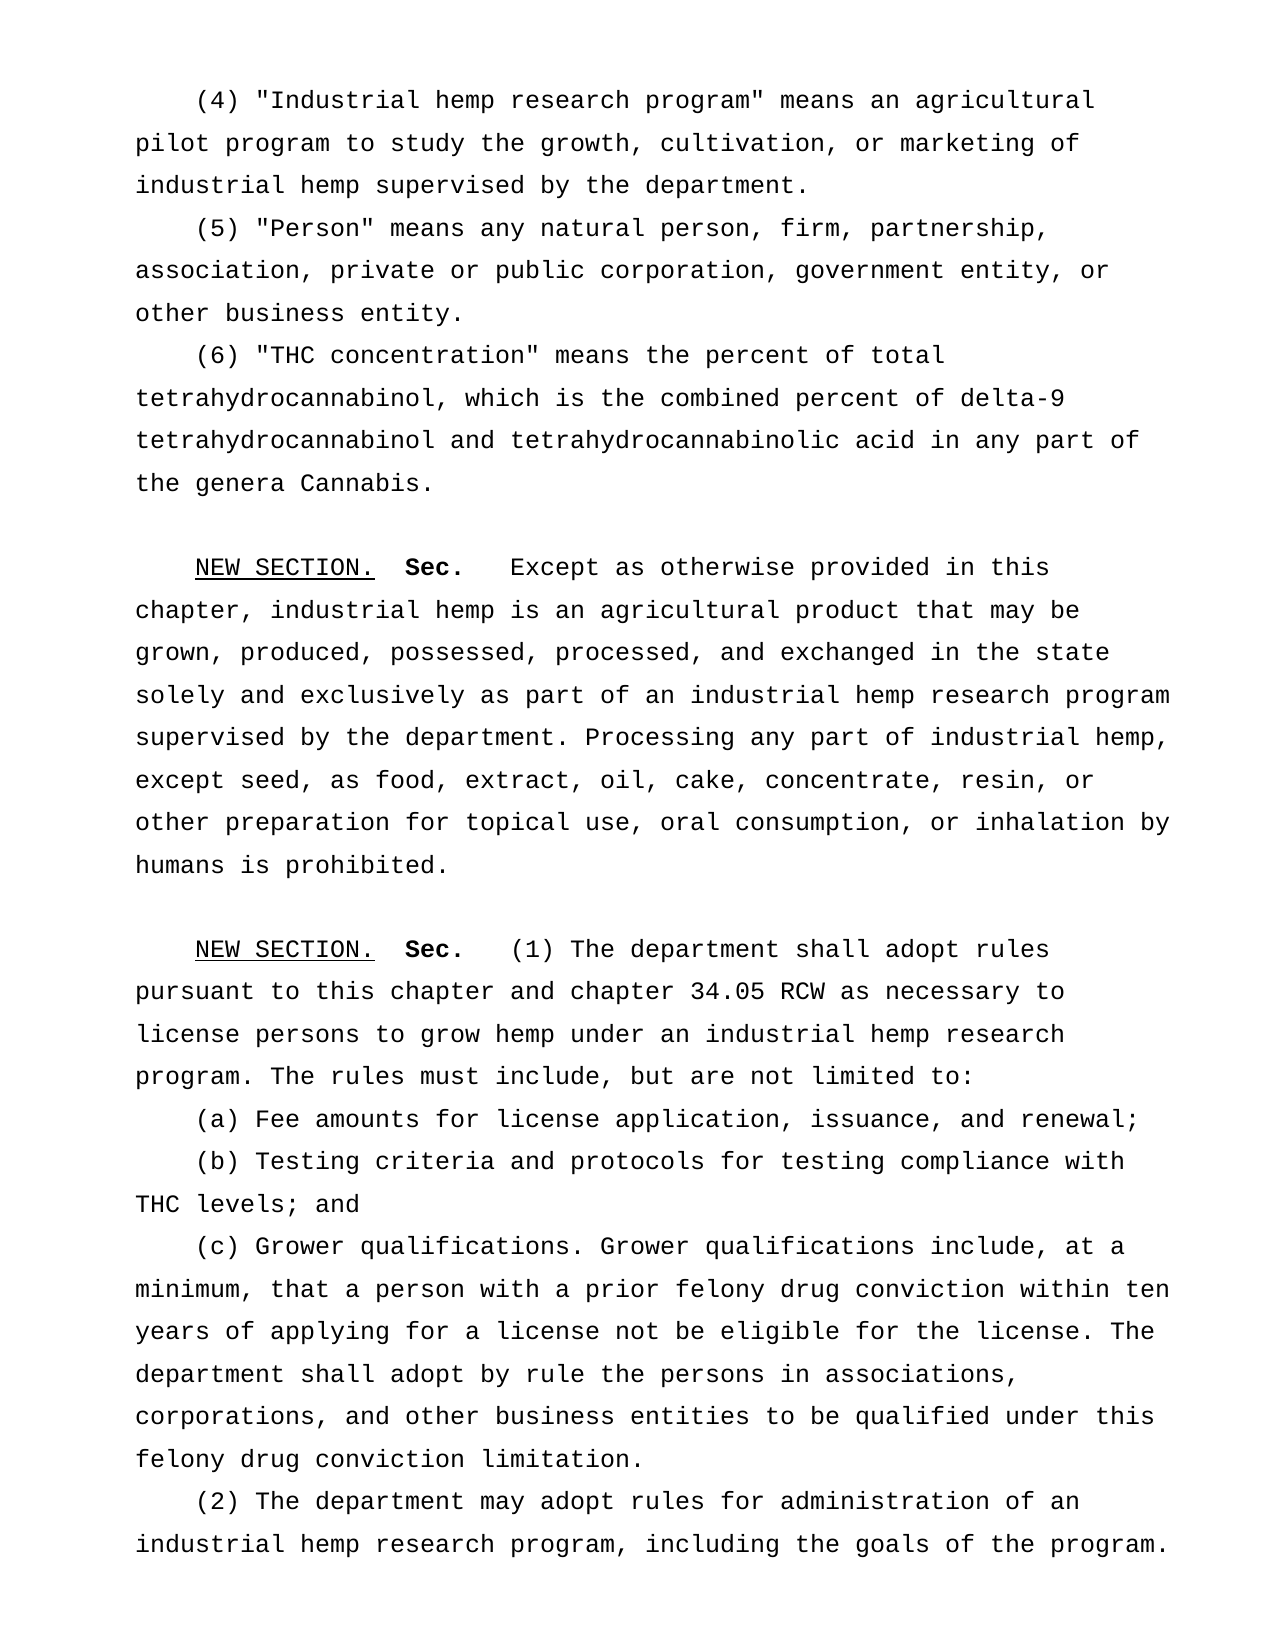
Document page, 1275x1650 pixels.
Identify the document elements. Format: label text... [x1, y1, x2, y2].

text (c) Grower qualifications. Grower qualifications include, at a minimum, that a person with a prior felony drug conviction within ten years of applying for a license not be eligible for the license. The department shall adopt by rule the persons in associations, corporations, and other business entities to be qualified under this felony drug conviction limitation. [135, 1221, 1170, 1476]
text (b) Testing criteria and protocols for testing compliance with THC levels; and [135, 1136, 1170, 1221]
text (6) "THC concentration" means the percent of total tetrahydrocannabinol, which is the combined percent of delta-9 tetrahydrocannabinol and tetrahydrocannabinolic acid in any part of the genera Cannabis. [135, 330, 1170, 500]
text NEW SECTION. Sec. Except as otherwise provided in this chapter, industrial hemp is an agricultural product that may be grown, produced, possessed, processed, and exchanged in the state solely and exclusively as part of an industrial hemp research program supervised by the department. Processing any part of industrial hemp, except seed, as food, extract, oil, cake, concentrate, resin, or other preparation for topical use, oral consumption, or inhalation by humans is prohibited. [135, 542, 1170, 882]
text NEW SECTION. Sec. (1) The department shall adopt rules pursuant to this chapter and chapter 34.05 RCW as necessary to license persons to grow hemp under an industrial hemp research program. The rules must include, but are not limited to: [135, 923, 1170, 1093]
text (2) The department may adopt rules for administration of an industrial hemp research program, including the goals of the program. [135, 1476, 1170, 1561]
text (4) "Industrial hemp research program" means an agricultural pilot program to study the growth, cultivation, or marketing of industrial hemp supervised by the department. [135, 75, 1170, 202]
text (5) "Person" means any natural person, firm, partnership, association, private or public corporation, government entity, or other business entity. [135, 202, 1170, 330]
text (a) Fee amounts for license application, issuance, and renewal; [135, 1093, 1170, 1136]
